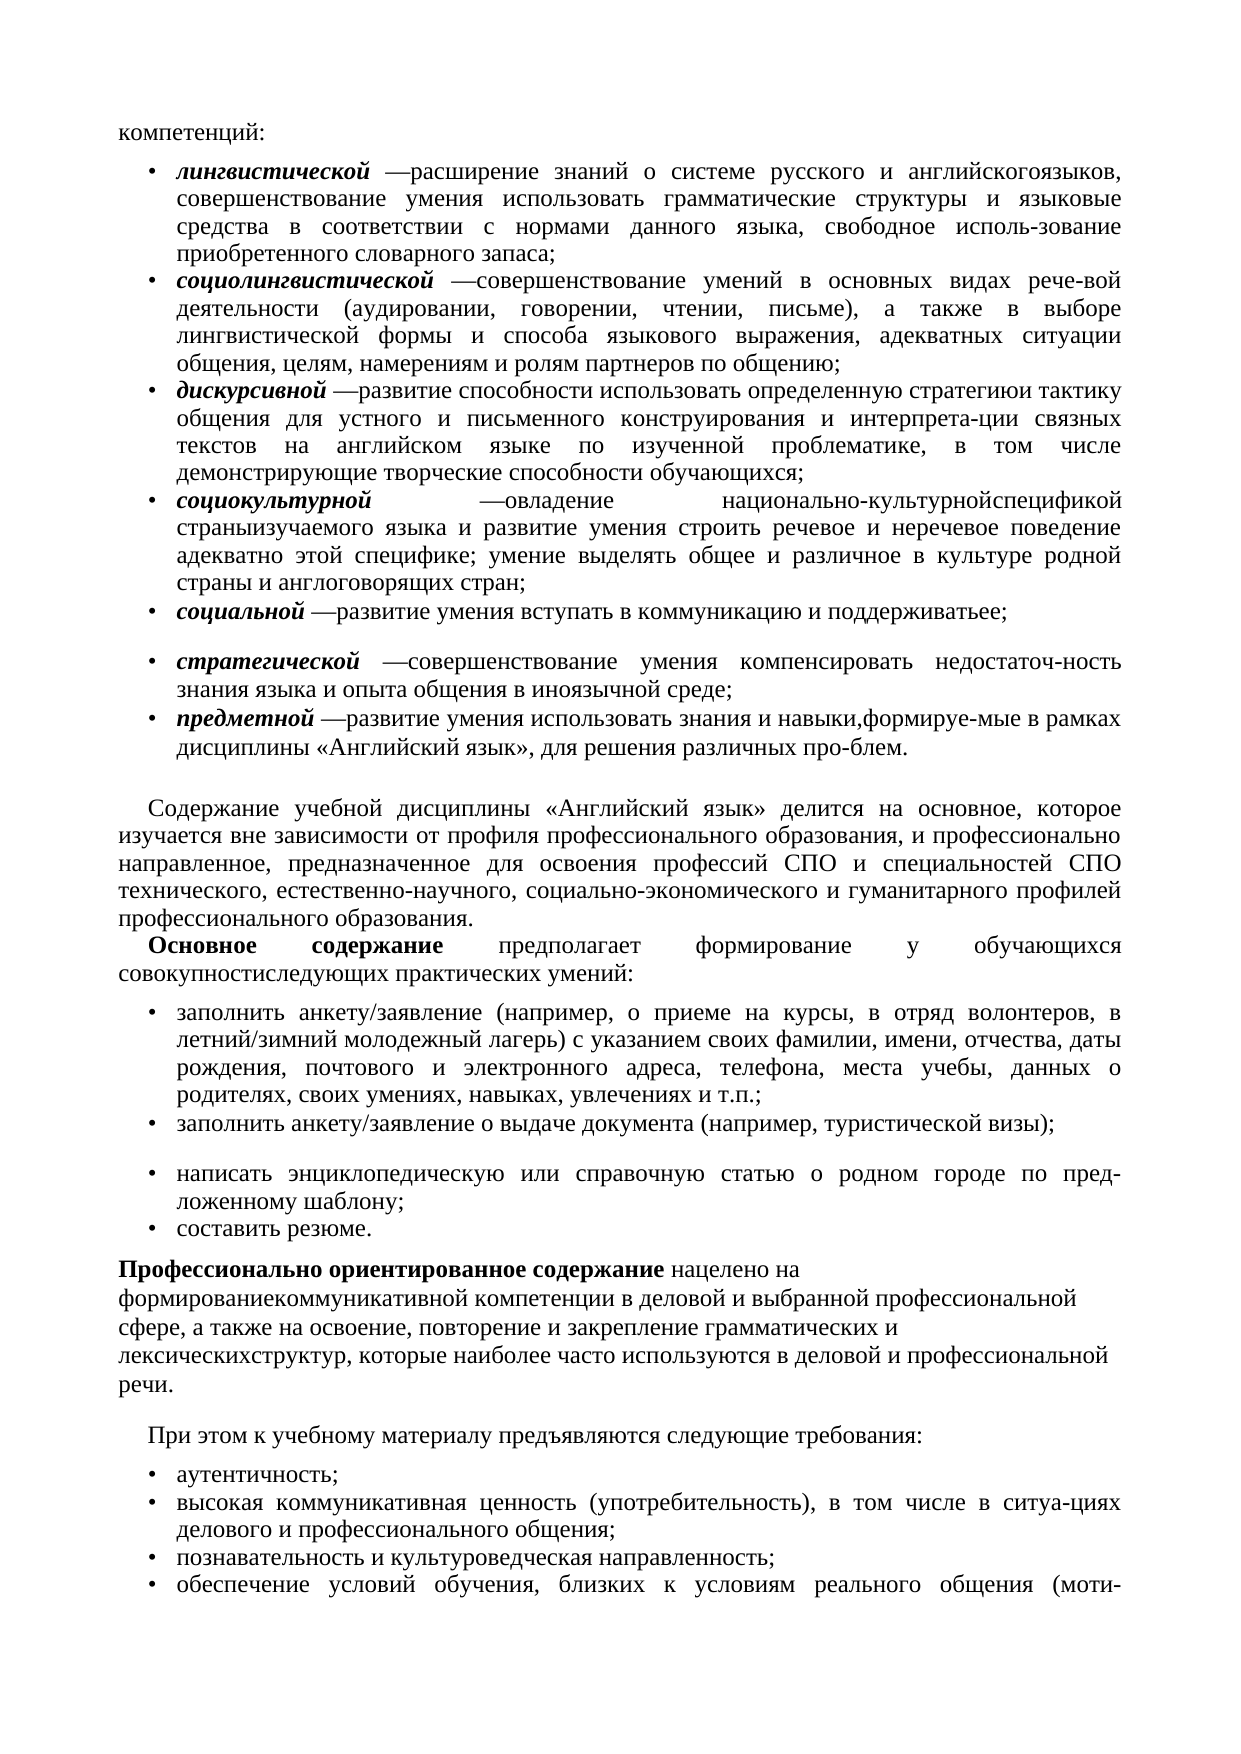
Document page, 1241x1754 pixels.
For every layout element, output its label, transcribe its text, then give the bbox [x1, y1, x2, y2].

list дискурсивной —развитие способности использовать определенную стратегиюи тактику общения для устного и письменного конструирования и интерпрета-ции связных текстов на английском языке по изученной проблематике, в том числе демонстрирующие творческие способности обучающихся; [148, 377, 1122, 486]
list составить резюме. [148, 1215, 1122, 1242]
list написать энциклопедическую или справочную статью о родном городе по пред-ложенному шаблону; [148, 1160, 1122, 1215]
text Профессионально ориентированное содержание нацелено на формированиекоммуникативной компетенции в деловой и выбранной профессиональной сфере, а также на освоение, повторение и закрепление грамматических и лексическихструктур, которые наиболее часто используются в деловой и профессиональной речи. [118, 1254, 1122, 1398]
list социокультурной —овладение национально-культурной­спецификой страныизучаемого языка и развитие умения строить речевое и неречевое поведение адекватно этой специфике; умение выделять общее и различное в культуре родной страны и англоговорящих стран; [148, 486, 1122, 596]
list высокая коммуникативная ценность (употребительность), в том числе в ситуа-циях делового и профессионального общения; [148, 1488, 1122, 1543]
list лингвистической —расширение знаний о системе русского и английскогоязыков, совершенствование умения использовать грамматические структуры и языковые средства в соответствии с нормами данного языка, свободное исполь-зование приобретенного словарного запаса; [148, 157, 1122, 267]
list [148, 1571, 1122, 1598]
text При этом к учебному материалу предъявляются следующие требования: [147, 1420, 1122, 1449]
list стратегической —совершенствование умения компенсировать недостаточ-ность знания языка и опыта общения в иноязычной среде; [148, 648, 1122, 703]
text Содержание учебной дисциплины «Английский язык» делится на основное, которое изучается вне зависимости от профиля профессионального образования, и профессионально направленное, предназначенное для освоения профессий СПО и специальностей СПО технического, естественно-научного, социально-экономического и гуманитарного профилей профессионального образования. [118, 794, 1122, 931]
list социальной —развитие умения вступать в коммуникацию и поддерживатьее; [148, 596, 1122, 625]
list предметной —развитие умения использовать знания и навыки,формируе-мые в рамках дисциплины «Английский язык», для решения различных про-блем. [148, 703, 1122, 760]
list социолингвистической —совершенствование умений в основных видах рече-вой деятельности (аудировании, говорении, чтении, письме), а также в выборе лингвистической формы и способа языкового выражения, адекватных ситуации общения, целям, намерениям и ролям партнеров по общению; [148, 267, 1122, 377]
text Основное содержание предполагает формирование у обучающихся совокупностиследующих практических умений: [118, 932, 1122, 986]
list заполнить анкету/заявление о выдаче документа (например, туристической визы); [148, 1108, 1122, 1137]
list заполнить анкету/заявление (например, о приеме на курсы, в отряд волонтеров, в летний/зимний молодежный лагерь) с указанием своих фамилии, имени, отчества, даты рождения, почтового и электронного адреса, телефона, места учебы, данных о родителях, своих умениях, навыках, увлечениях и т.п.; [148, 998, 1122, 1108]
list аутентичность; [148, 1459, 1122, 1488]
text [118, 118, 1122, 145]
list познавательность и культуроведческая направленность; [148, 1543, 1122, 1570]
